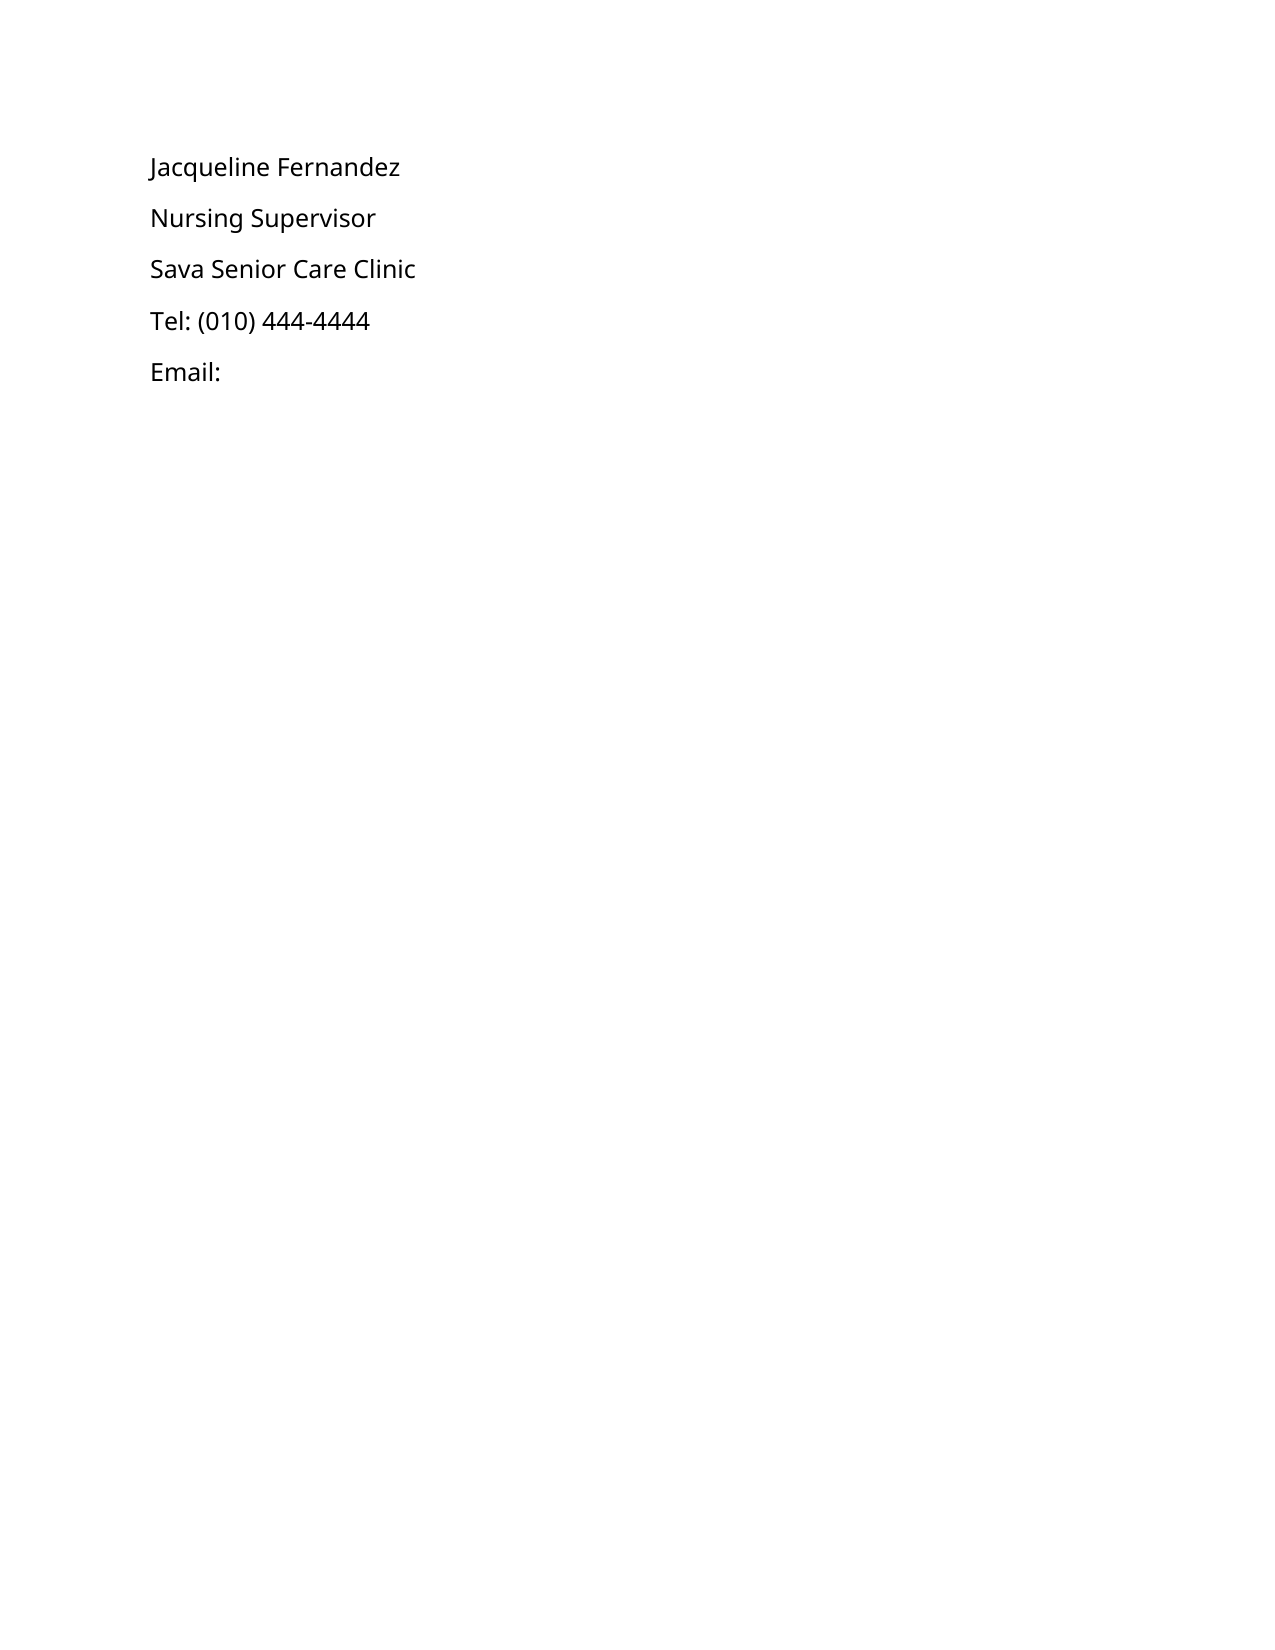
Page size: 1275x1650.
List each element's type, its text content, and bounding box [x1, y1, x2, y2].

text Nursing Supervisor [150, 201, 1050, 235]
text Sava Senior Care Clinic [150, 252, 1050, 286]
text Jacqueline Fernandez [150, 150, 1050, 184]
text Tel: (010) 444-4444 [150, 303, 1050, 337]
text Email: [150, 354, 1050, 388]
